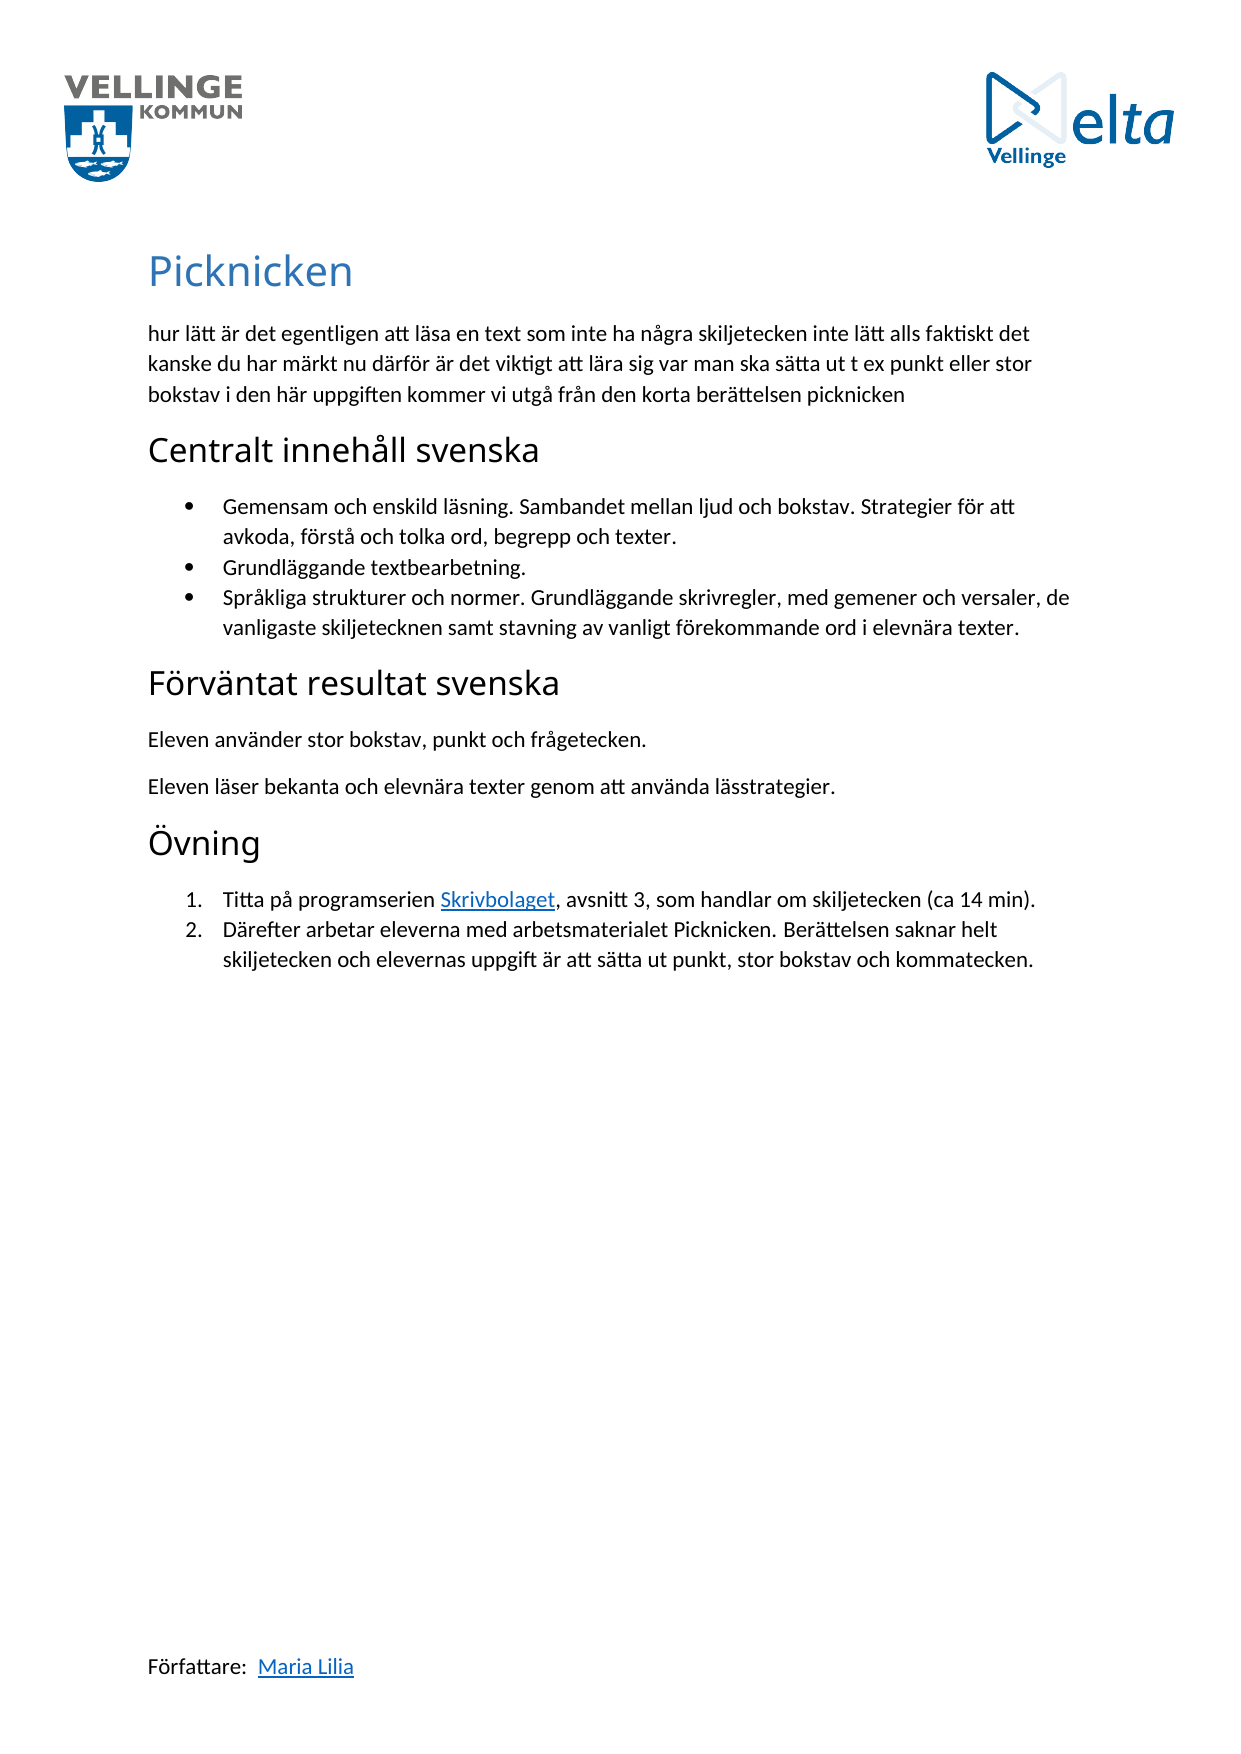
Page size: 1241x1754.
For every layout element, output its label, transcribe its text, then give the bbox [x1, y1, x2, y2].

list Gemensam och enskild läsning. Sambandet mellan ljud och bokstav. Strategier för att avkoda, förstå och tolka ord, begrepp och texter. [185, 492, 1093, 550]
text Förväntat resultat svenska [148, 660, 1093, 705]
list Titta på programserien Skrivbolaget, avsnitt 3, som handlar om skiljetecken (ca 14 min). [185, 885, 440, 913]
text Eleven läser bekanta och elevnära texter genom att använda lässtrategier. [148, 772, 1093, 800]
text Eleven använder stor bokstav, punkt och frågetecken. [148, 726, 1093, 753]
list Språkliga strukturer och normer. Grundläggande skrivregler, med gemener och versaler, de vanligaste skiljetecknen samt stavning av vanligt förekommande ord i elevnära texter. [185, 583, 1093, 641]
list Titta på programserien Skrivbolaget, avsnitt 3, som handlar om skiljetecken (ca 14 min). [656, 885, 1093, 913]
list Därefter arbetar eleverna med arbetsmaterialet Picknicken. Berättelsen saknar helt skiljetecken och elevernas uppgift är att sätta ut punkt, stor bokstav och kommatecken. [185, 915, 1093, 973]
text Centralt innehåll svenska [148, 427, 1093, 472]
list Grundläggande textbearbetning. [185, 553, 1093, 581]
text Övning [148, 819, 1093, 865]
picture [951, 42, 1198, 193]
picture [64, 75, 242, 182]
text hur lätt är det egentligen att läsa en text som inte ha några skiljetecken inte lätt alls faktiskt det kanske du har märkt nu därför är det viktigt att lära sig var man ska sätta ut t ex punkt eller stor bokstav i den här uppgiften kommer vi utgå från den korta berättelsen picknicken [148, 319, 1093, 408]
text Picknicken [148, 241, 1093, 298]
